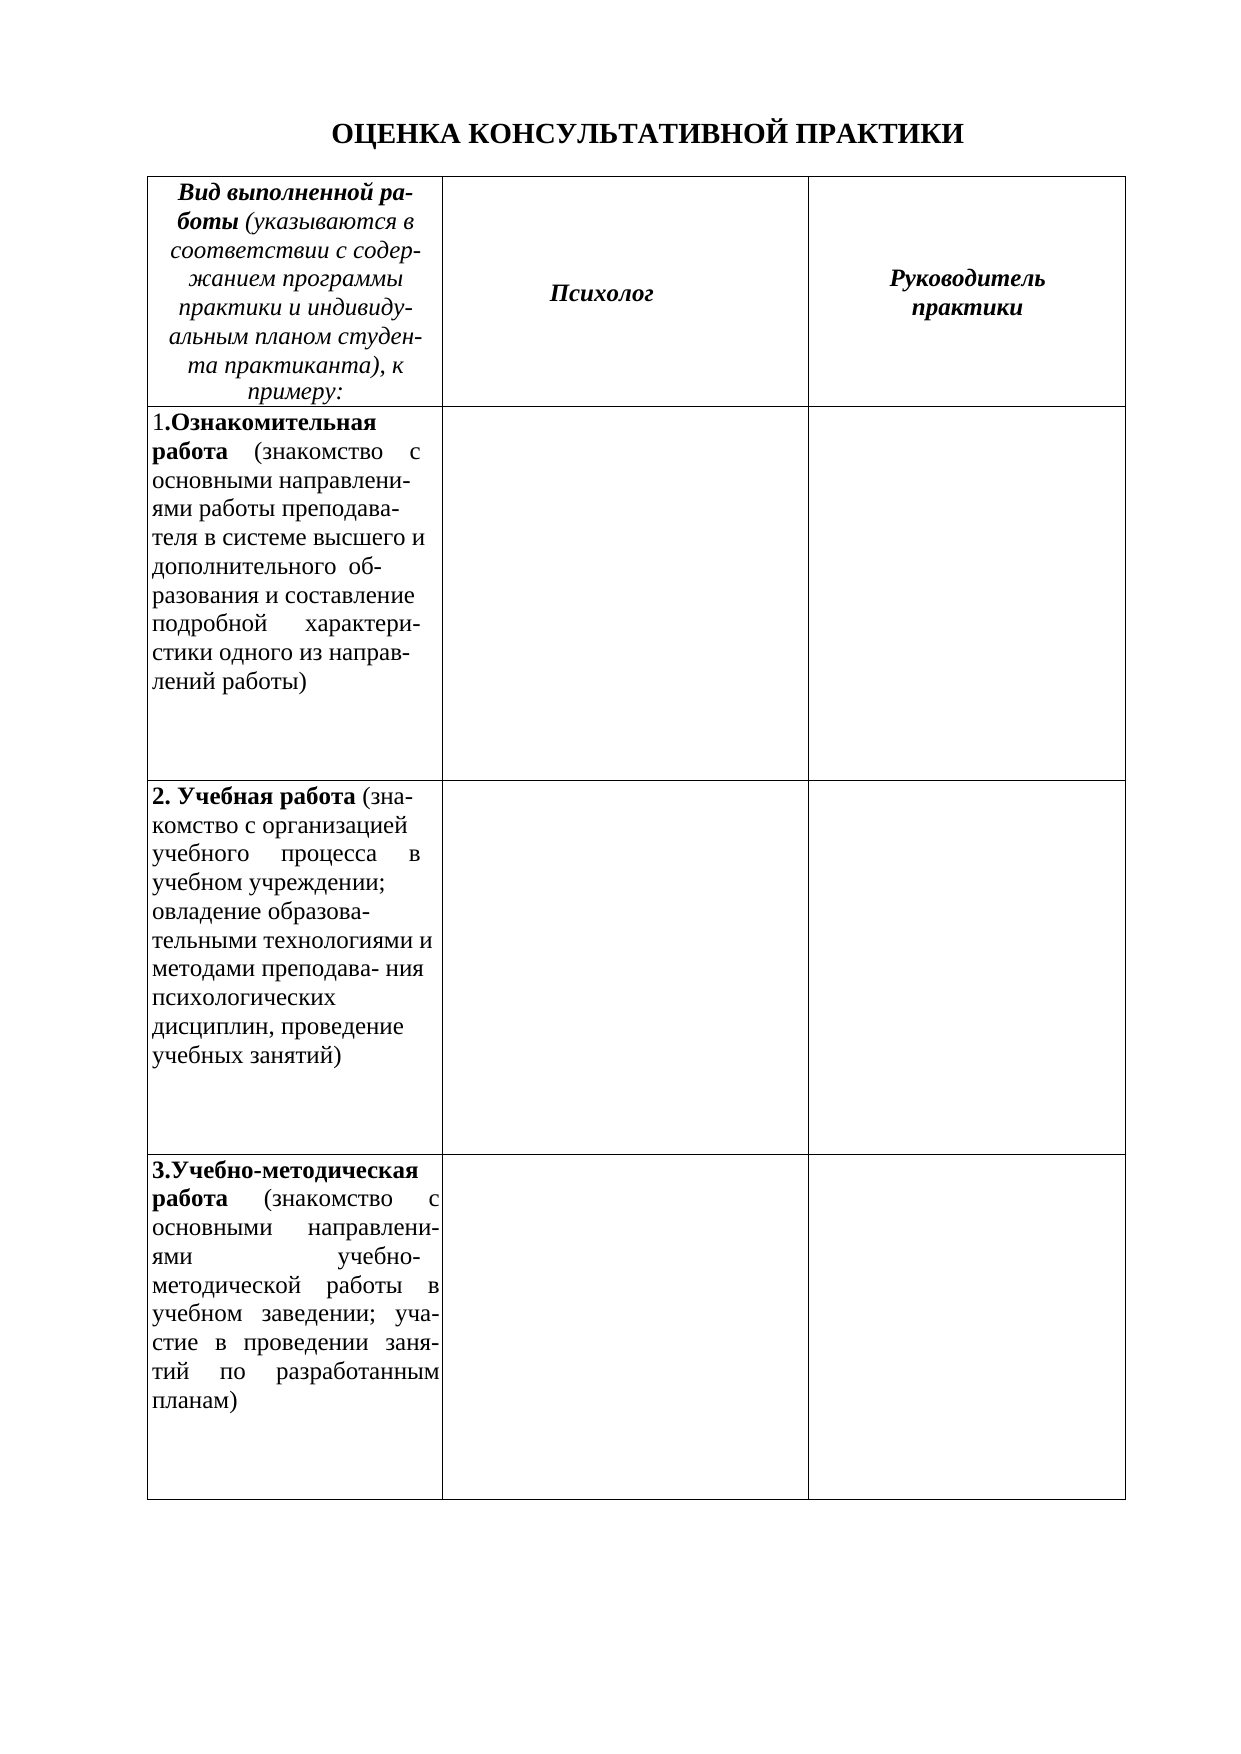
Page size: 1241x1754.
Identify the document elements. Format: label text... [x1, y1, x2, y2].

table_header Психолог [443, 177, 808, 406]
table_cell [809, 781, 1125, 1153]
table_cell [443, 781, 808, 1153]
subtitle ОЦЕНКА КОНСУЛЬТАТИВНОЙ ПРАКТИКИ [331, 116, 1240, 150]
table_cell [443, 407, 808, 780]
table_cell 3.Учебно-методическая работа (знакомство с основными направлени- ями учебно- методической работы в учебном заведении; уча- стие в проведении заня- тий по разработанным планам) [148, 1155, 442, 1498]
table_cell 2. Учебная работа (зна- комство с организацией учебного процесса в учебном учреждении; овладение образова- тельными технологиями и методами преподава- ния психологических дисциплин, проведение учебных занятий) [148, 781, 442, 1153]
table_cell [809, 1155, 1125, 1498]
table_cell 1.Ознакомительная работа (знакомство с основными направлени- ями работы преподава- теля в системе высшего и дополнительного об- разования и составление подробной характери- стики одного из направ- лений работы) [148, 407, 442, 780]
table_cell [443, 1155, 808, 1498]
table_header Вид выполненной ра- боты (указываются в соответствии с содер- жанием программы практики и индивиду- альным планом студен- та практиканта), к примеру: [148, 177, 442, 406]
table_header Руководитель практики [809, 177, 1125, 406]
table_cell [809, 407, 1125, 780]
